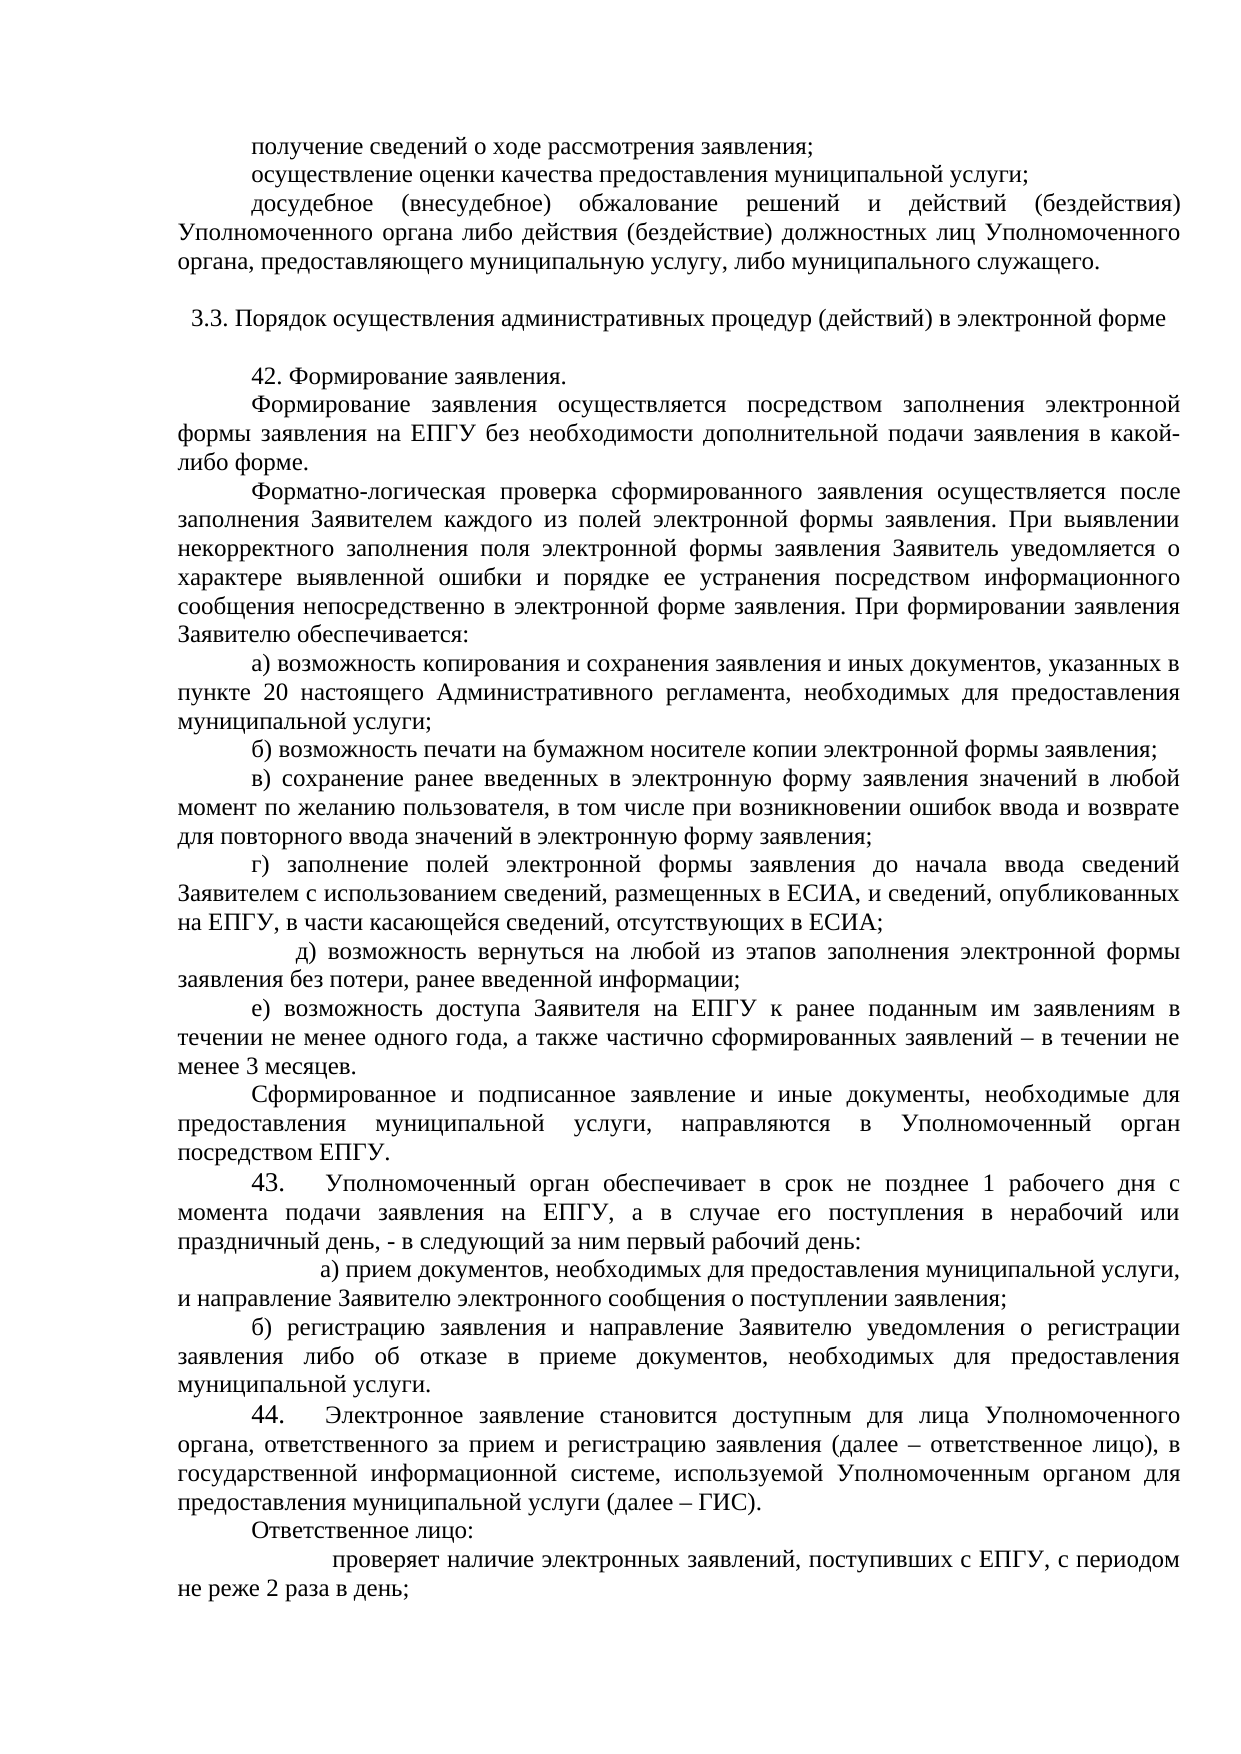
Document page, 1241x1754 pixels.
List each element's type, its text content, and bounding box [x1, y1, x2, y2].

text а) возможность копирования и сохранения заявления и иных документов, указанных в пункте 20 настоящего Административного регламента, необходимых для предоставления муниципальной услуги; [177, 648, 1181, 734]
text Формирование заявления осуществляется посредством заполнения электронной формы заявления на ЕПГУ без необходимости дополнительной подачи заявления в какой-либо форме. [177, 389, 1181, 476]
text Форматно-логическая проверка сформированного заявления осуществляется после заполнения Заявителем каждого из полей электронной формы заявления. При выявлении некорректного заполнения поля электронной формы заявления Заявитель уведомляется о характере выявленной ошибки и порядке ее устранения посредством информационного сообщения непосредственно в электронной форме заявления. При формировании заявления Заявителю обеспечивается: [177, 476, 1181, 648]
text 3.3. Порядок осуществления административных процедур (действий) в электронной форме [176, 303, 1181, 332]
text Ответственное лицо: [177, 1516, 1181, 1544]
text г) заполнение полей электронной формы заявления до начала ввода сведений Заявителем с использованием сведений, размещенных в ЕСИА, и сведений, опубликованных на ЕПГУ, в части касающейся сведений, отсутствующих в ЕСИА; [177, 849, 1181, 936]
text осуществление оценки качества предоставления муниципальной услуги; [177, 159, 1181, 188]
text б) возможность печати на бумажном носителе копии электронной формы заявления; [177, 734, 1181, 763]
text проверяет наличие электронных заявлений, поступивших с ЕПГУ, с периодом не реже 2 раза в день; [177, 1544, 1181, 1602]
text получение сведений о ходе рассмотрения заявления; [177, 131, 1181, 159]
list Электронное заявление становится доступным для лица Уполномоченного органа, ответственного за прием и регистрацию заявления (далее – ответственное лицо), в государственной информационной системе, используемой Уполномоченным органом для предоставления муниципальной услуги (далее – ГИС). [177, 1398, 1181, 1516]
text в) сохранение ранее введенных в электронную форму заявления значений в любой момент по желанию пользователя, в том числе при возникновении ошибок ввода и возврате для повторного ввода значений в электронную форму заявления; [177, 763, 1181, 849]
text е) возможность доступа Заявителя на ЕПГУ к ранее поданным им заявлениям в течении не менее одного года, а также частично сформированных заявлений – в течении не менее 3 месяцев. [177, 993, 1181, 1079]
text досудебное (внесудебное) обжалование решений и действий (бездействия) Уполномоченного органа либо действия (бездействие) должностных лиц Уполномоченного органа, предоставляющего муниципальную услугу, либо муниципального служащего. [177, 188, 1181, 274]
text б) регистрацию заявления и направление Заявителю уведомления о регистрации заявления либо об отказе в приеме документов, необходимых для предоставления муниципальной услуги. [177, 1312, 1181, 1398]
text Сформированное и подписанное заявление и иные документы, необходимые для предоставления муниципальной услуги, направляются в Уполномоченный орган посредством ЕПГУ. [177, 1079, 1181, 1166]
text д) возможность вернуться на любой из этапов заполнения электронной формы заявления без потери, ранее введенной информации; [177, 936, 1181, 993]
text 42. Формирование заявления. [177, 361, 1181, 389]
list Уполномоченный орган обеспечивает в срок не позднее 1 рабочего дня с момента подачи заявления на ЕПГУ, а в случае его поступления в нерабочий или праздничный день, - в следующий за ним первый рабочий день: [177, 1166, 1181, 1254]
text а) прием документов, необходимых для предоставления муниципальной услуги, и направление Заявителю электронного сообщения о поступлении заявления; [177, 1254, 1181, 1312]
